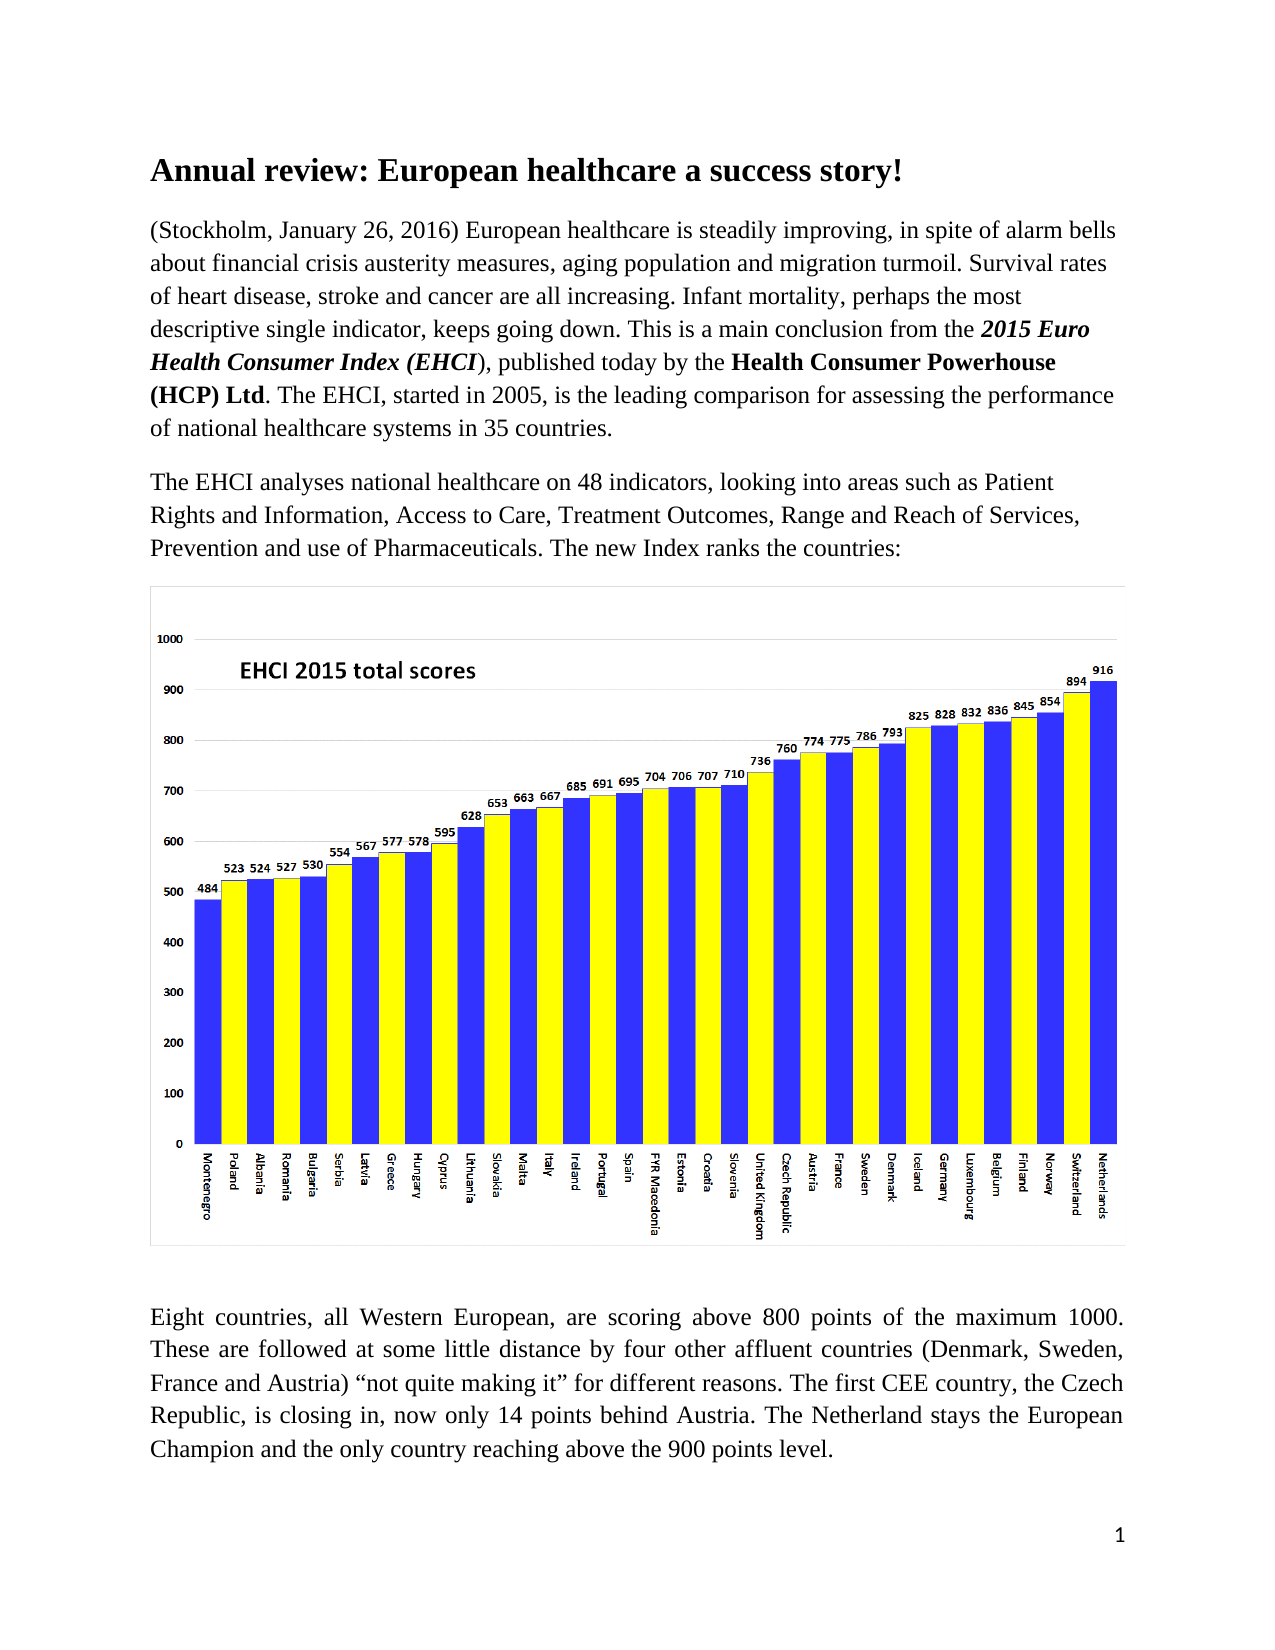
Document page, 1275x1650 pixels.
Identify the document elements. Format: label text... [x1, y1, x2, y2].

text The EHCI analyses national healthcare on 48 indicators, looking into areas such as Patient Rights and Information, Access to Care, Treatment Outcomes, Range and Reach of Services, Prevention and use of Pharmaceuticals. The new Index ranks the countries: [150, 467, 1125, 562]
text Eight countries, all Western European, are scoring above 800 points of the maximum 1000. These are followed at some little distance by four other affluent countries (Denmark, Sweden, France and Austria) “not quite making it” for different reasons. The first CEE country, the Czech Republic, is closing in, now only 14 points behind Austria. The Netherland stays the European Champion and the only country reaching above the 900 points level. [150, 1302, 1125, 1462]
text (Stockholm, January 26, 2016) European healthcare is steadily improving, in spite of alarm bells about financial crisis austerity measures, aging population and migration turmoil. Survival rates of heart disease, stroke and cancer are all increasing. Infant mortality, perhaps the most descriptive single indicator, keeps going down. This is a main conclusion from the 2015 Euro Health Consumer Index (EHCI), published today by the Health Consumer Powerhouse (HCP) Ltd. The EHCI, started in 2005, is the leading comparison for assessing the performance of national healthcare systems in 35 countries. [150, 215, 1125, 442]
picture [150, 586, 1125, 1246]
text Annual review: European healthcare a success story! [150, 150, 1125, 188]
